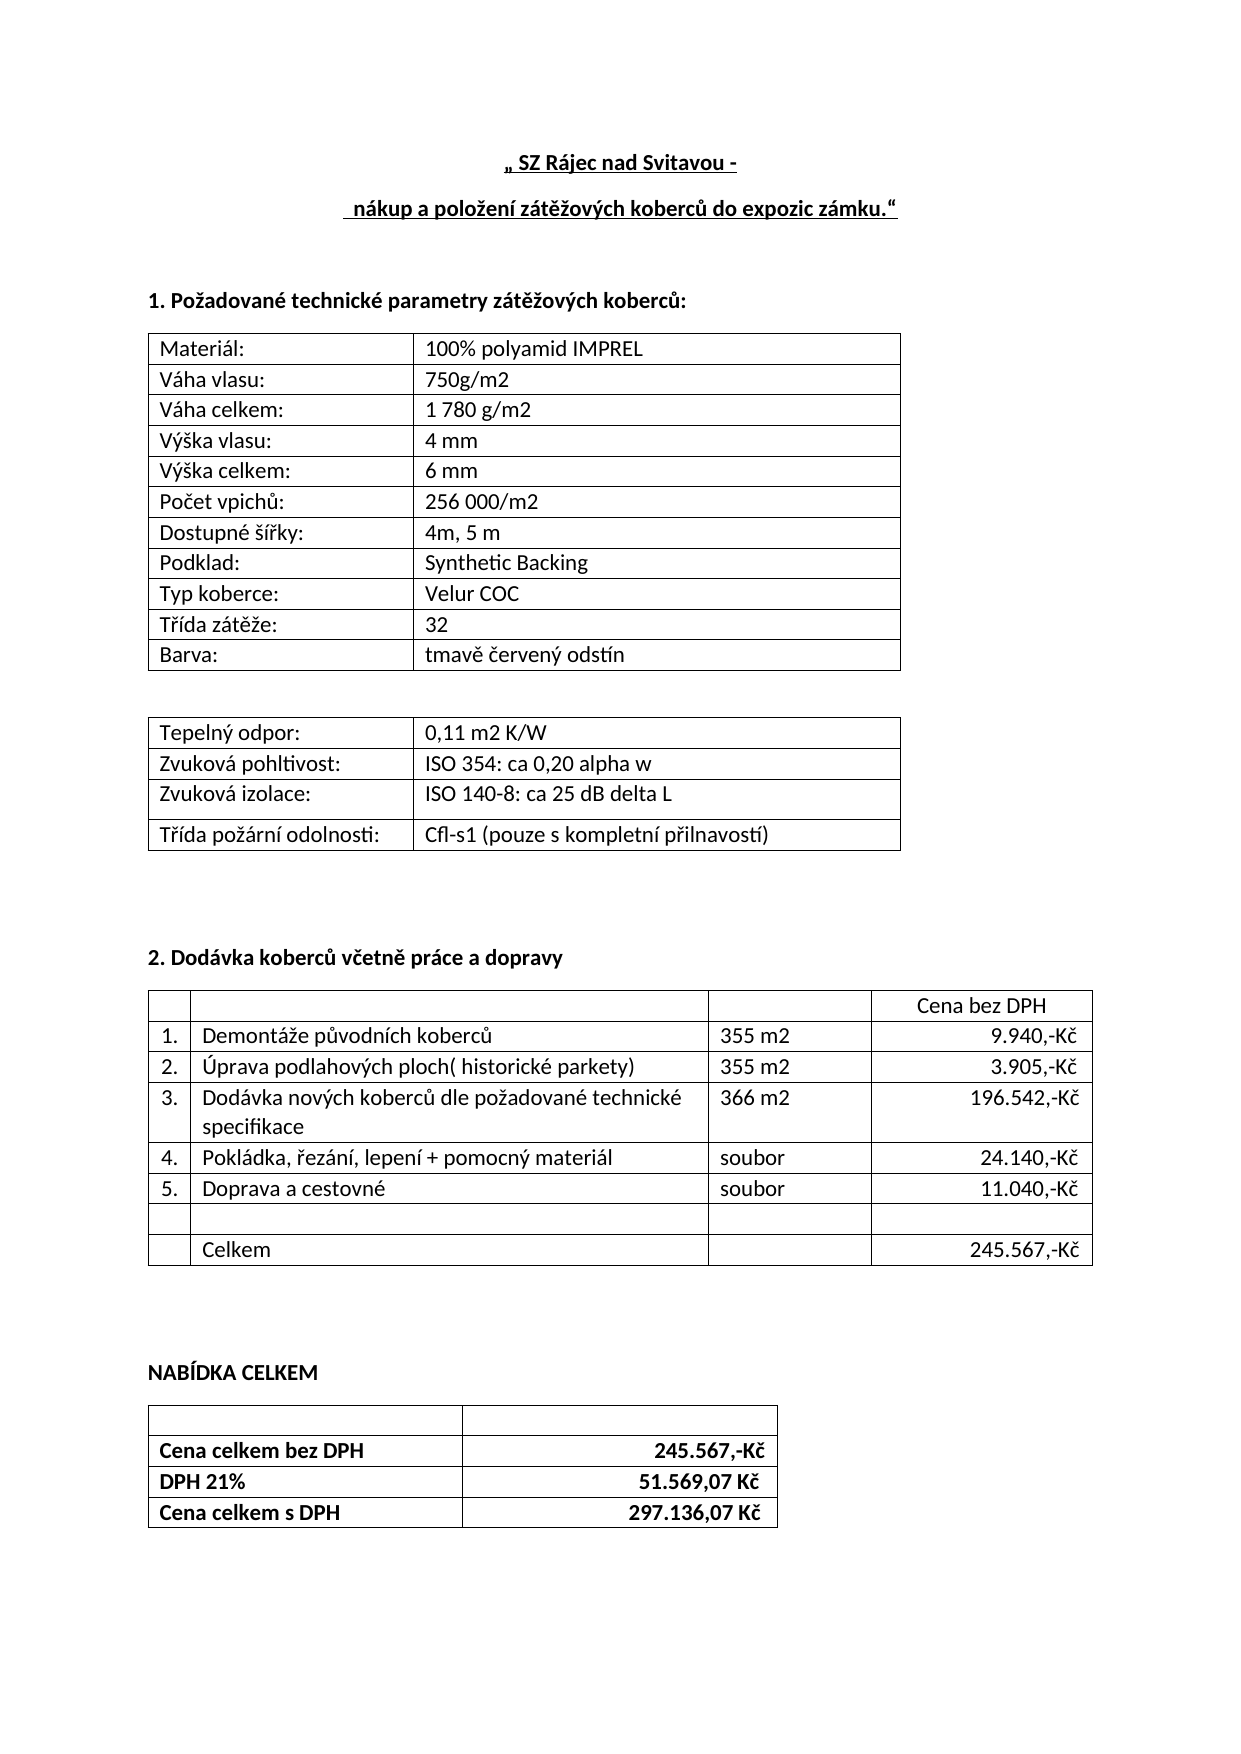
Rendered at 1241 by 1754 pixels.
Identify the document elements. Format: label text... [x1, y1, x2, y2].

table_cell ISO 140-8: ca 25 dB delta L [414, 780, 900, 819]
table_header [191, 991, 708, 1021]
table_header [463, 1406, 777, 1435]
table_header 100% polyamid IMPREL [414, 334, 900, 364]
table_cell 355 m2 [709, 1022, 871, 1051]
table_cell [149, 1235, 190, 1264]
table_cell soubor [709, 1143, 871, 1173]
table_cell 750g/m2 [414, 365, 900, 394]
table_cell 11.040,-Kč [872, 1174, 1092, 1203]
table_header [709, 991, 871, 1021]
table_cell Cfl-s1 (pouze s kompletní přilnavostí) [414, 820, 900, 850]
table_cell 5. [149, 1174, 190, 1203]
text 2. Dodávka koberců včetně práce a dopravy [148, 943, 1093, 972]
table_cell 196.542,-Kč [872, 1083, 1092, 1142]
table_cell [149, 1204, 190, 1234]
table_cell Zvuková pohltivost: [149, 749, 413, 778]
table_cell Dostupné šířky: [149, 518, 413, 547]
table_cell Demontáže původních koberců [191, 1022, 708, 1051]
table_cell 245.567,-Kč [463, 1436, 777, 1466]
table_cell 4m, 5 m [414, 518, 900, 547]
table_cell DPH 21% [149, 1467, 462, 1497]
table_cell 24.140,-Kč [872, 1143, 1092, 1173]
table_cell Úprava podlahových ploch( historické parkety) [191, 1052, 708, 1082]
table_cell [709, 1204, 871, 1234]
table_cell 2. [149, 1052, 190, 1082]
table_cell 6 mm [414, 457, 900, 486]
table_cell 245.567,-Kč [872, 1235, 1092, 1264]
table_cell Podklad: [149, 549, 413, 578]
table_header [149, 1406, 462, 1435]
table_cell Velur COC [414, 579, 900, 609]
table_cell 32 [414, 610, 900, 639]
table_cell Celkem [191, 1235, 708, 1264]
table_header Cena bez DPH [872, 991, 1092, 1021]
table_header Materiál: [149, 334, 413, 364]
table_cell tmavě červený odstín [414, 640, 900, 670]
table_cell Doprava a cestovné [191, 1174, 708, 1203]
table_cell 9.940,-Kč [872, 1022, 1092, 1051]
table_cell Výška celkem: [149, 457, 413, 486]
table_cell [709, 1235, 871, 1264]
table_cell Pokládka, řezání, lepení + pomocný materiál [191, 1143, 708, 1173]
table_header [149, 991, 190, 1021]
table_cell Váha celkem: [149, 395, 413, 425]
table_cell Cena celkem bez DPH [149, 1436, 462, 1466]
table_cell 4 mm [414, 426, 900, 456]
text NABÍDKA CELKEM [148, 1358, 1093, 1386]
table_cell Synthetic Backing [414, 549, 900, 578]
table_header 0,11 m2 K/W [414, 718, 900, 748]
table_cell Váha vlasu: [149, 365, 413, 394]
table_cell Cena celkem s DPH [149, 1498, 462, 1527]
table_cell 4. [149, 1143, 190, 1173]
table_cell Třída zátěže: [149, 610, 413, 639]
table_cell Typ koberce: [149, 579, 413, 609]
table_cell Třída požární odolnosti: [149, 820, 413, 850]
table_cell 1. [149, 1022, 190, 1051]
table_cell 1 780 g/m2 [414, 395, 900, 425]
table_cell ISO 354: ca 0,20 alpha w [414, 749, 900, 778]
table_cell 256 000/m2 [414, 487, 900, 517]
table_cell soubor [709, 1174, 871, 1203]
table_cell Barva: [149, 640, 413, 670]
table_cell Dodávka nových koberců dle požadované technické specifikace [191, 1083, 708, 1142]
table_cell 297.136,07 Kč [463, 1498, 777, 1527]
table_cell Počet vpichů: [149, 487, 413, 517]
table_cell 3.905,-Kč [872, 1052, 1092, 1082]
table_header Tepelný odpor: [149, 718, 413, 748]
table_cell [191, 1204, 708, 1234]
table_cell Výška vlasu: [149, 426, 413, 456]
text „ SZ Rájec nad Svitavou - [148, 148, 1093, 176]
table_cell 366 m2 [709, 1083, 871, 1142]
table_cell 355 m2 [709, 1052, 871, 1082]
text nákup a položení zátěžových koberců do expozic zámku.“ [148, 194, 1093, 222]
table_cell Zvuková izolace: [149, 780, 413, 819]
table_cell 51.569,07 Kč [463, 1467, 777, 1497]
text 1. Požadované technické parametry zátěžových koberců: [148, 287, 1093, 315]
table_cell 3. [149, 1083, 190, 1142]
table_cell [872, 1204, 1092, 1234]
